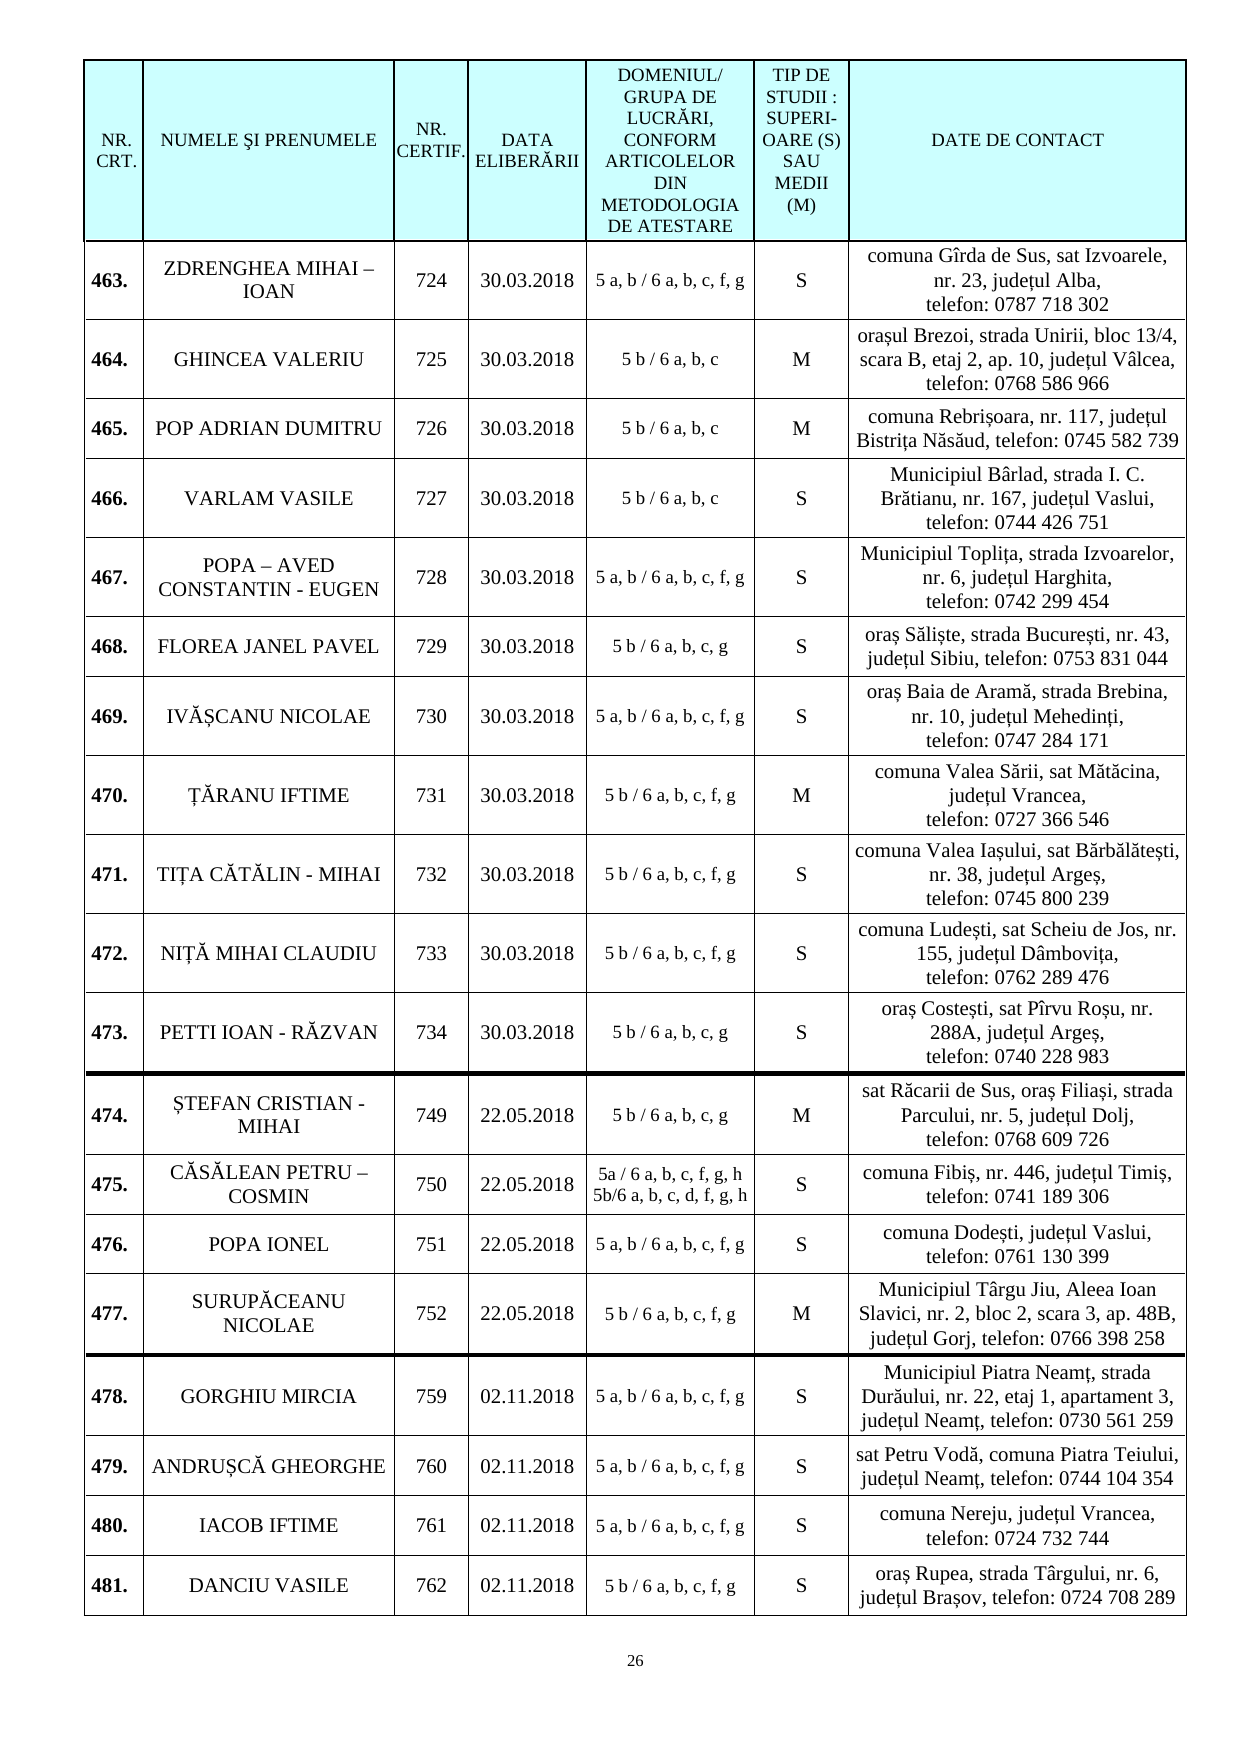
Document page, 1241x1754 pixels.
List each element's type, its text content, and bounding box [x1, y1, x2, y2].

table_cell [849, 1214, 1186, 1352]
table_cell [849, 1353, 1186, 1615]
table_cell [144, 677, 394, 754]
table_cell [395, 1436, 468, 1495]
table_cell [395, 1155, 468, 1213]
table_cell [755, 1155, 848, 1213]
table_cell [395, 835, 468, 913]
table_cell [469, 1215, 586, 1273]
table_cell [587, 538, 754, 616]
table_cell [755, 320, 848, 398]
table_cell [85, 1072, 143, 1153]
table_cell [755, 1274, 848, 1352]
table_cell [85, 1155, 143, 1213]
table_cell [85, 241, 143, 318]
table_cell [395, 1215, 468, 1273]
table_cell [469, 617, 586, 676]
table_header NR. CRT. [85, 61, 142, 239]
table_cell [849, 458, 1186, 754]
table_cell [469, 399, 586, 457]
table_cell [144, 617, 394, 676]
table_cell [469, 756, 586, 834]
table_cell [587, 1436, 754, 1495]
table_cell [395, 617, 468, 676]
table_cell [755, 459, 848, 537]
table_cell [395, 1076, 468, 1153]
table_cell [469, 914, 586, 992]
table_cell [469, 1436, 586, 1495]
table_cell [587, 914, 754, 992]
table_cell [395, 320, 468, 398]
table_header TIP DE STUDII : SUPERI-OARE (S) SAU MEDII (M) [755, 61, 848, 239]
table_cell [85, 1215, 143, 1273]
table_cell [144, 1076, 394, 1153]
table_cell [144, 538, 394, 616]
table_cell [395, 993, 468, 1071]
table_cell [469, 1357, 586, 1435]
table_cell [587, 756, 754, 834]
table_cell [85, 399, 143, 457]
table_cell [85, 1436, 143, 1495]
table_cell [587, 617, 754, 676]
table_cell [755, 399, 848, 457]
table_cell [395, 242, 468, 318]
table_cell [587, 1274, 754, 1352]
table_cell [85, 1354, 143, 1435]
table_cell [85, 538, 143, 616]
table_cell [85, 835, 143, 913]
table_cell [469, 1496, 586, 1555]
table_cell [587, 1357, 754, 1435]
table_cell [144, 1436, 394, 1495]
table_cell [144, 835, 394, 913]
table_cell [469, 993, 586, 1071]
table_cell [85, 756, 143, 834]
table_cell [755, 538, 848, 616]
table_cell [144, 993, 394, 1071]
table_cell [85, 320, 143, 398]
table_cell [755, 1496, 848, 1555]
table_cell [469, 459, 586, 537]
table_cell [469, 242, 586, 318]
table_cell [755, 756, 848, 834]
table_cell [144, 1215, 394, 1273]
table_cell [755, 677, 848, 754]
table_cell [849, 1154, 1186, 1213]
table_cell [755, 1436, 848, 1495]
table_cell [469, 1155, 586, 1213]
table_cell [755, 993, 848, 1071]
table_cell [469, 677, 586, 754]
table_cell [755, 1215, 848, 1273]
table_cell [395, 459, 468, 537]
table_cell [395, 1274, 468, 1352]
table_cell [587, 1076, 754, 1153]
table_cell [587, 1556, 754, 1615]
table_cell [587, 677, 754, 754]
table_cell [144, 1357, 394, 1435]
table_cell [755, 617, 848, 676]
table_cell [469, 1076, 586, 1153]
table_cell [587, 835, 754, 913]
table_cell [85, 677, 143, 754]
table_header NUMELE ŞI PRENUMELE [144, 61, 393, 239]
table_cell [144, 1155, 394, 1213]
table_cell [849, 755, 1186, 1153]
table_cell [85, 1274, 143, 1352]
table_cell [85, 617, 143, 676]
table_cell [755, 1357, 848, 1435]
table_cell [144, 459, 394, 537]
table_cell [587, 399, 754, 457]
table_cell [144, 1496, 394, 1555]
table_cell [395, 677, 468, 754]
table_header DATA ELIBERĂRII [469, 61, 585, 239]
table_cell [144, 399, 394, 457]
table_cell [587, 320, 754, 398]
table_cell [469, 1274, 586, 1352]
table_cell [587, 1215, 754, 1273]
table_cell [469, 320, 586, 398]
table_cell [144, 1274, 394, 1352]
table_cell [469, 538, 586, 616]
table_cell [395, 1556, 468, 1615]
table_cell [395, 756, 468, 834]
table_header DATE DE CONTACT [850, 61, 1185, 239]
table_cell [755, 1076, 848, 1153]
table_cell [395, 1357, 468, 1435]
table_header NR. CERTIF. [395, 61, 467, 239]
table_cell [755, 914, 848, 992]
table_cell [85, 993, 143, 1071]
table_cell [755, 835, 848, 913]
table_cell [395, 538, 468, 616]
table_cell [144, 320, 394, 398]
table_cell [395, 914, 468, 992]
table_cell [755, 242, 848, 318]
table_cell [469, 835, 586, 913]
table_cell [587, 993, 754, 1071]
table_header DOMENIUL/ GRUPA DE LUCRĂRI, CONFORM ARTICOLELOR DIN METODOLOGIA DE ATESTARE [587, 61, 753, 239]
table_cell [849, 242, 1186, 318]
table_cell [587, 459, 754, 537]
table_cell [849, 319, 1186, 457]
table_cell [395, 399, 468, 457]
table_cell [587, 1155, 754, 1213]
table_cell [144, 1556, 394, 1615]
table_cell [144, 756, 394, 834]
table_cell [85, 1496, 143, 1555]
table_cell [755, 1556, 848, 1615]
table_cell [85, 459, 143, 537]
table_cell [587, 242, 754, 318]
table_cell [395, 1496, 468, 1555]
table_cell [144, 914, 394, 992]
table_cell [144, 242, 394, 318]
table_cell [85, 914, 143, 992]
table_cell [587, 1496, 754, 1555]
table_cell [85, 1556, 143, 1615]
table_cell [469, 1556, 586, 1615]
